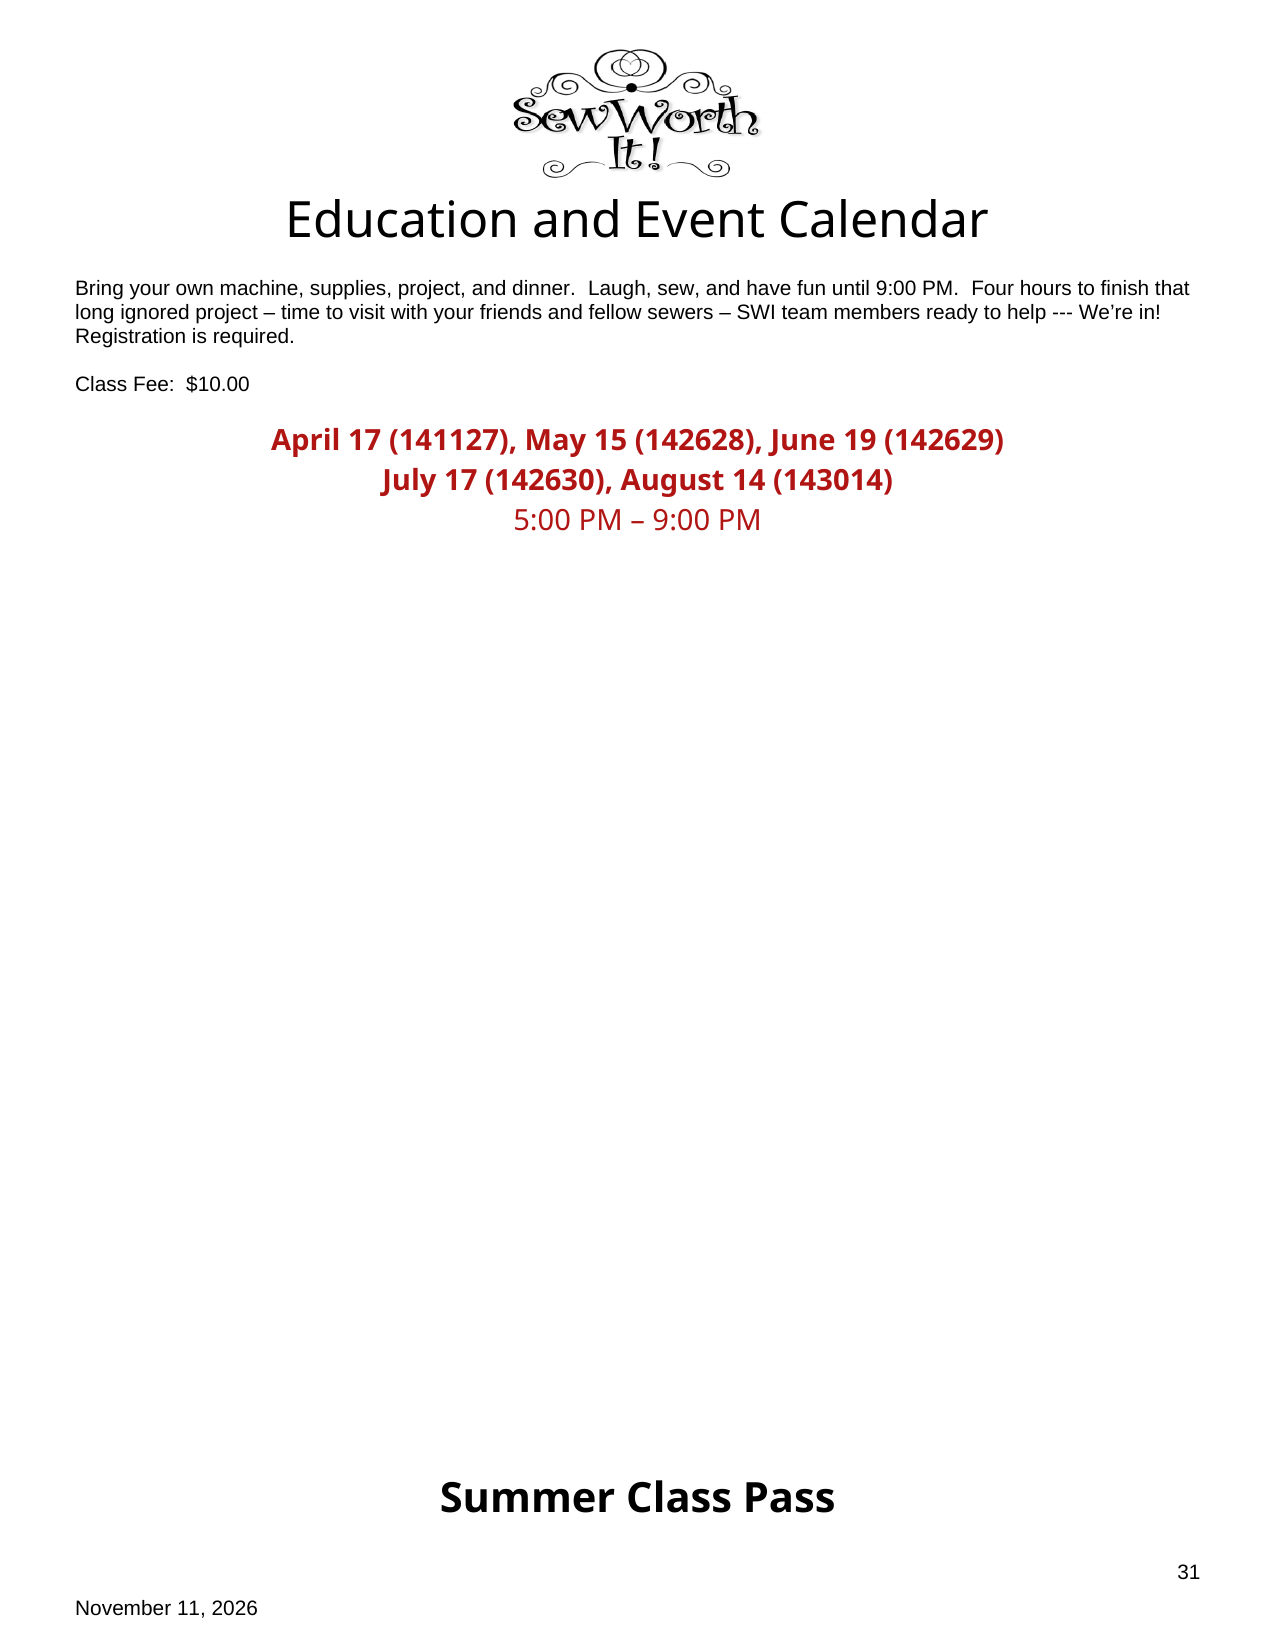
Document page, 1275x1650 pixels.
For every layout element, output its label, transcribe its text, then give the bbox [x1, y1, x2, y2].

text 5:00 PM – 9:00 PM [75, 499, 1200, 539]
text Class Fee: $10.00 [75, 372, 1200, 396]
picture [506, 42, 769, 184]
text Summer Class Pass [75, 1467, 1200, 1524]
text Bring your own machine, supplies, project, and dinner. Laugh, sew, and have fun until 9:00 PM. Four hours to finish that long ignored project – time to visit with your friends and fellow sewers – SWI team members ready to help --- We’re in! Registration is required. [75, 276, 1200, 348]
text April 17 (141127), May 15 (142628), June 19 (142629) [75, 419, 1200, 459]
text July 17 (142630), August 14 (143014) [75, 459, 1200, 499]
